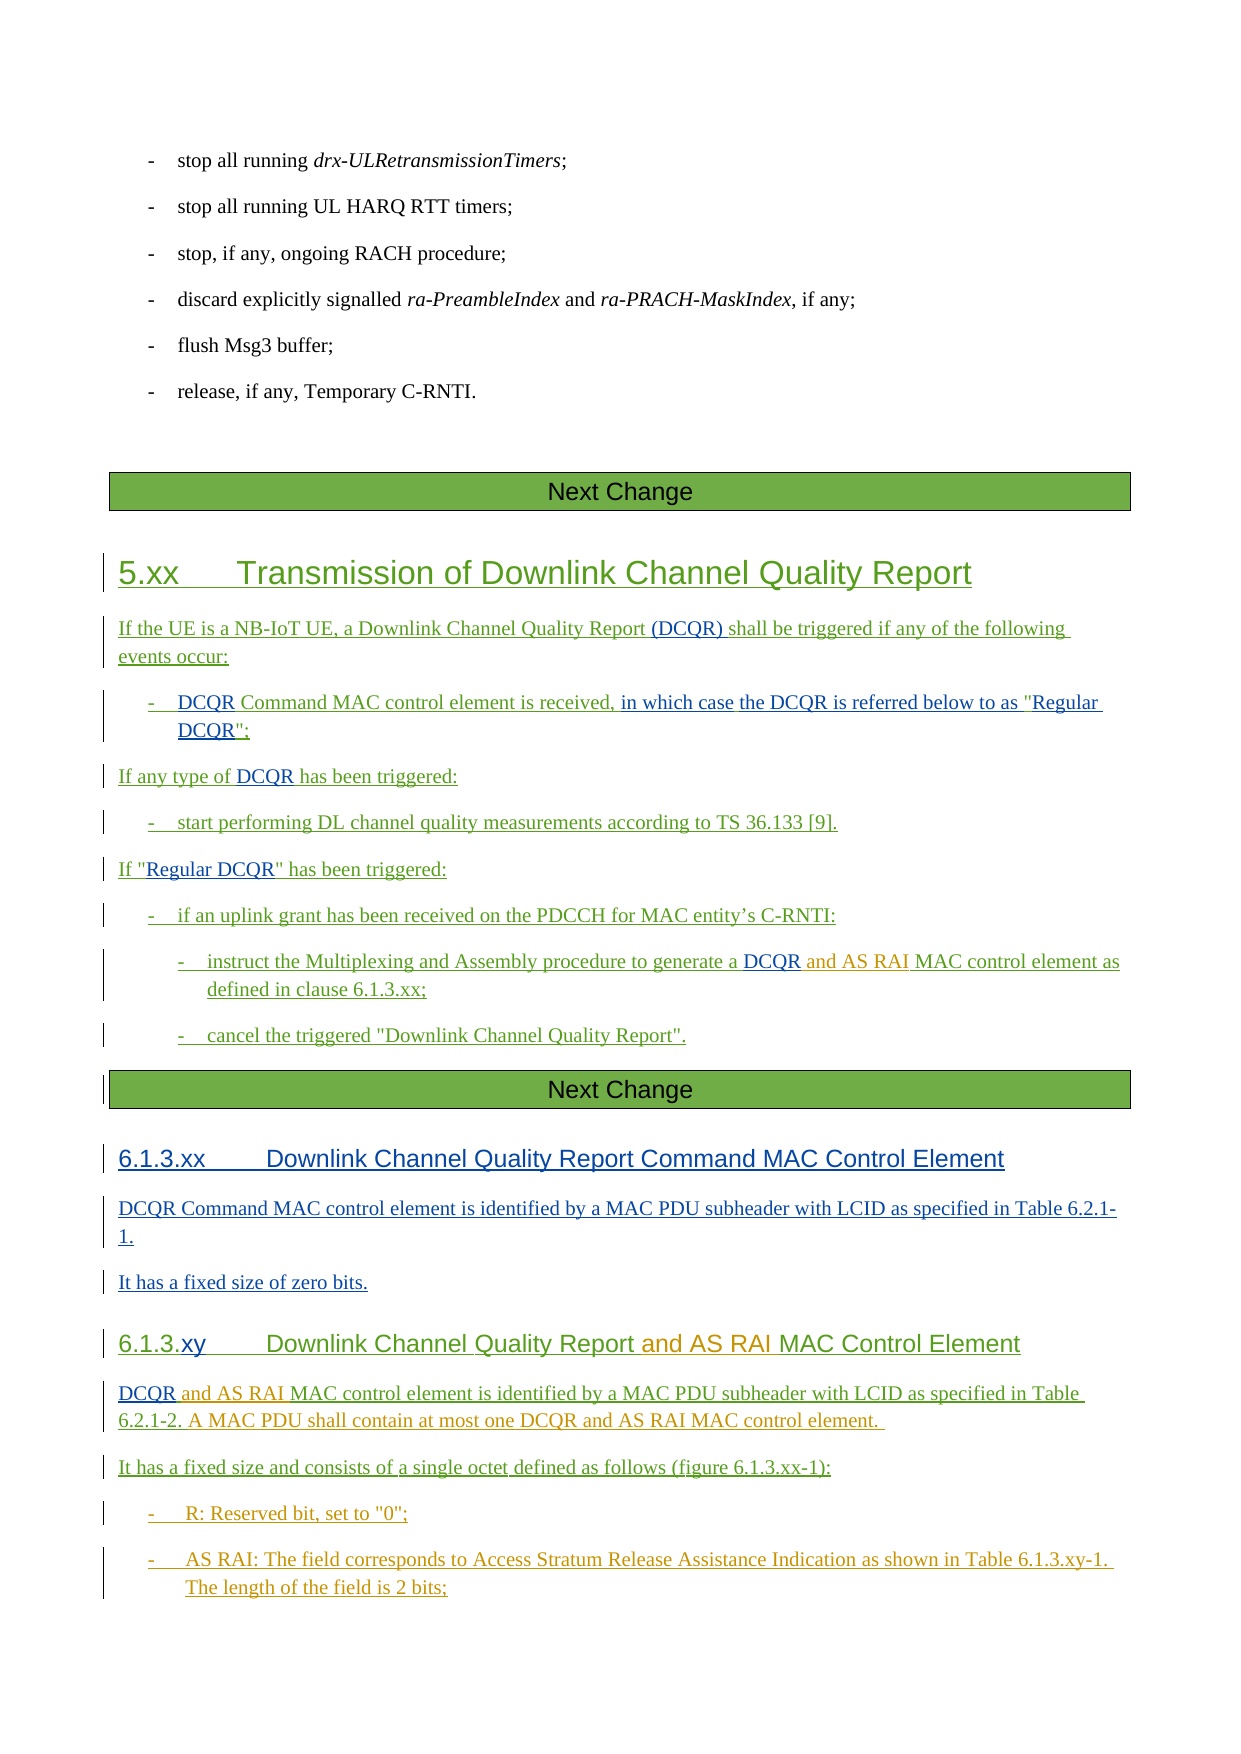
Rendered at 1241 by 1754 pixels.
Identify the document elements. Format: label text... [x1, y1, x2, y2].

text - release, if any, Temporary C-RNTI. [148, 379, 1122, 403]
text Next Change [110, 1071, 1130, 1108]
text - flush Msg3 buffer; [148, 333, 1122, 357]
text Next Change [110, 473, 1130, 510]
text - stop all running drx-ULRetransmissionTimers; [148, 148, 1122, 172]
text - stop all running UL HARQ RTT timers; [148, 194, 1122, 218]
text - stop, if any, ongoing RACH procedure; [148, 240, 1122, 264]
text - discard explicitly signalled ra-PreambleIndex and ra-PRACH-MaskIndex, if any; [148, 287, 1122, 311]
